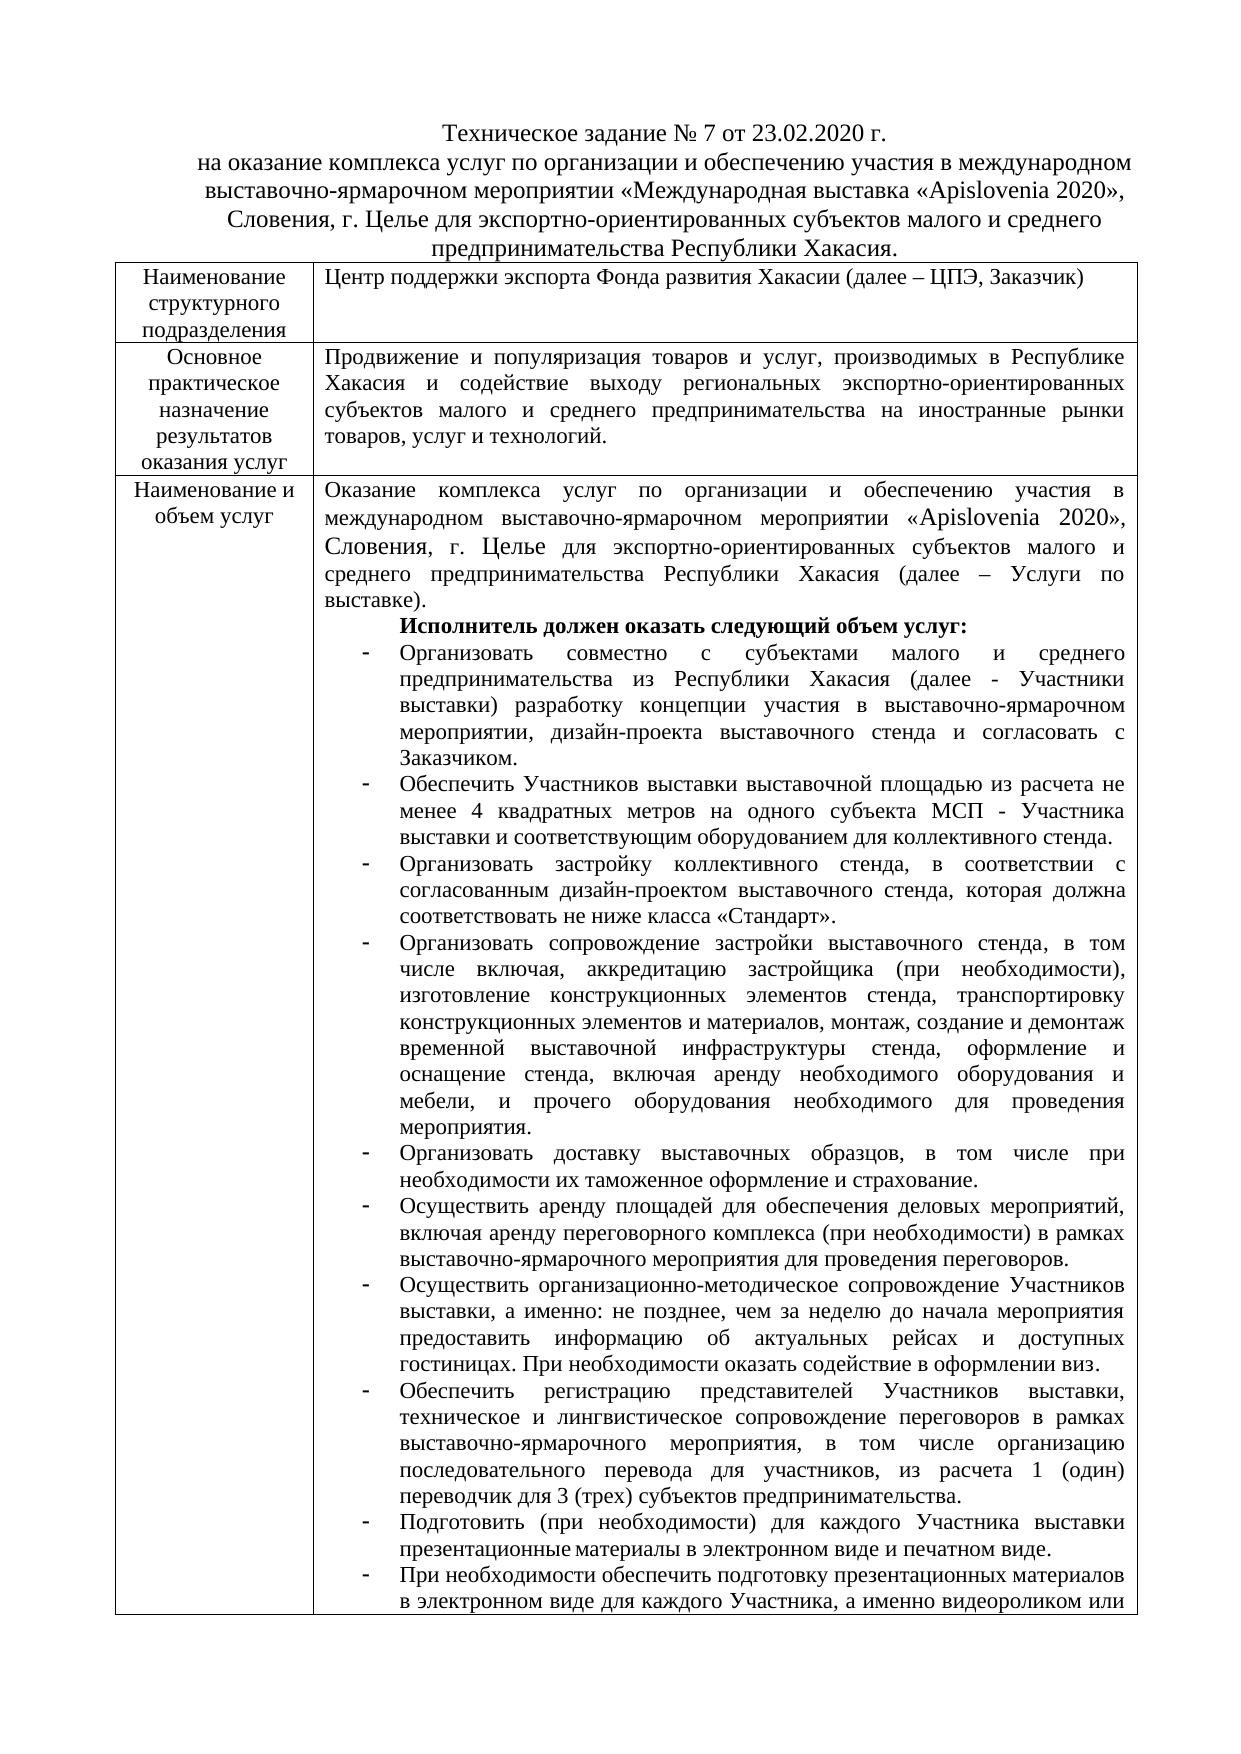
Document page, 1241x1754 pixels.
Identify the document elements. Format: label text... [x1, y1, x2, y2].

table_cell Основное практическое назначение результатов оказания услуг [116, 343, 313, 475]
table_header Наименование структурного подразделения [116, 263, 313, 342]
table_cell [116, 476, 313, 1614]
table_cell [314, 476, 1137, 1614]
text Техническое задание № 7 от 23.02.2020 г. [177, 118, 1152, 147]
text на оказание комплекса услуг по организации и обеспечению участия в международном выставочно-ярмарочном мероприятии «Международная выставка «Apislovenia 2020», Словения, г. Целье для экспортно-ориентированных субъектов малого и среднего предпринимательства Республики Хакасия. [177, 147, 1152, 262]
table_header Центр поддержки экспорта Фонда развития Хакасии (далее – ЦПЭ, Заказчик) [314, 263, 1137, 342]
table_cell Продвижение и популяризация товаров и услуг, производимых в Республике Хакасия и содействие выходу региональных экспортно-ориентированных субъектов малого и среднего предпринимательства на иностранные рынки товаров, услуг и технологий. [314, 343, 1137, 475]
